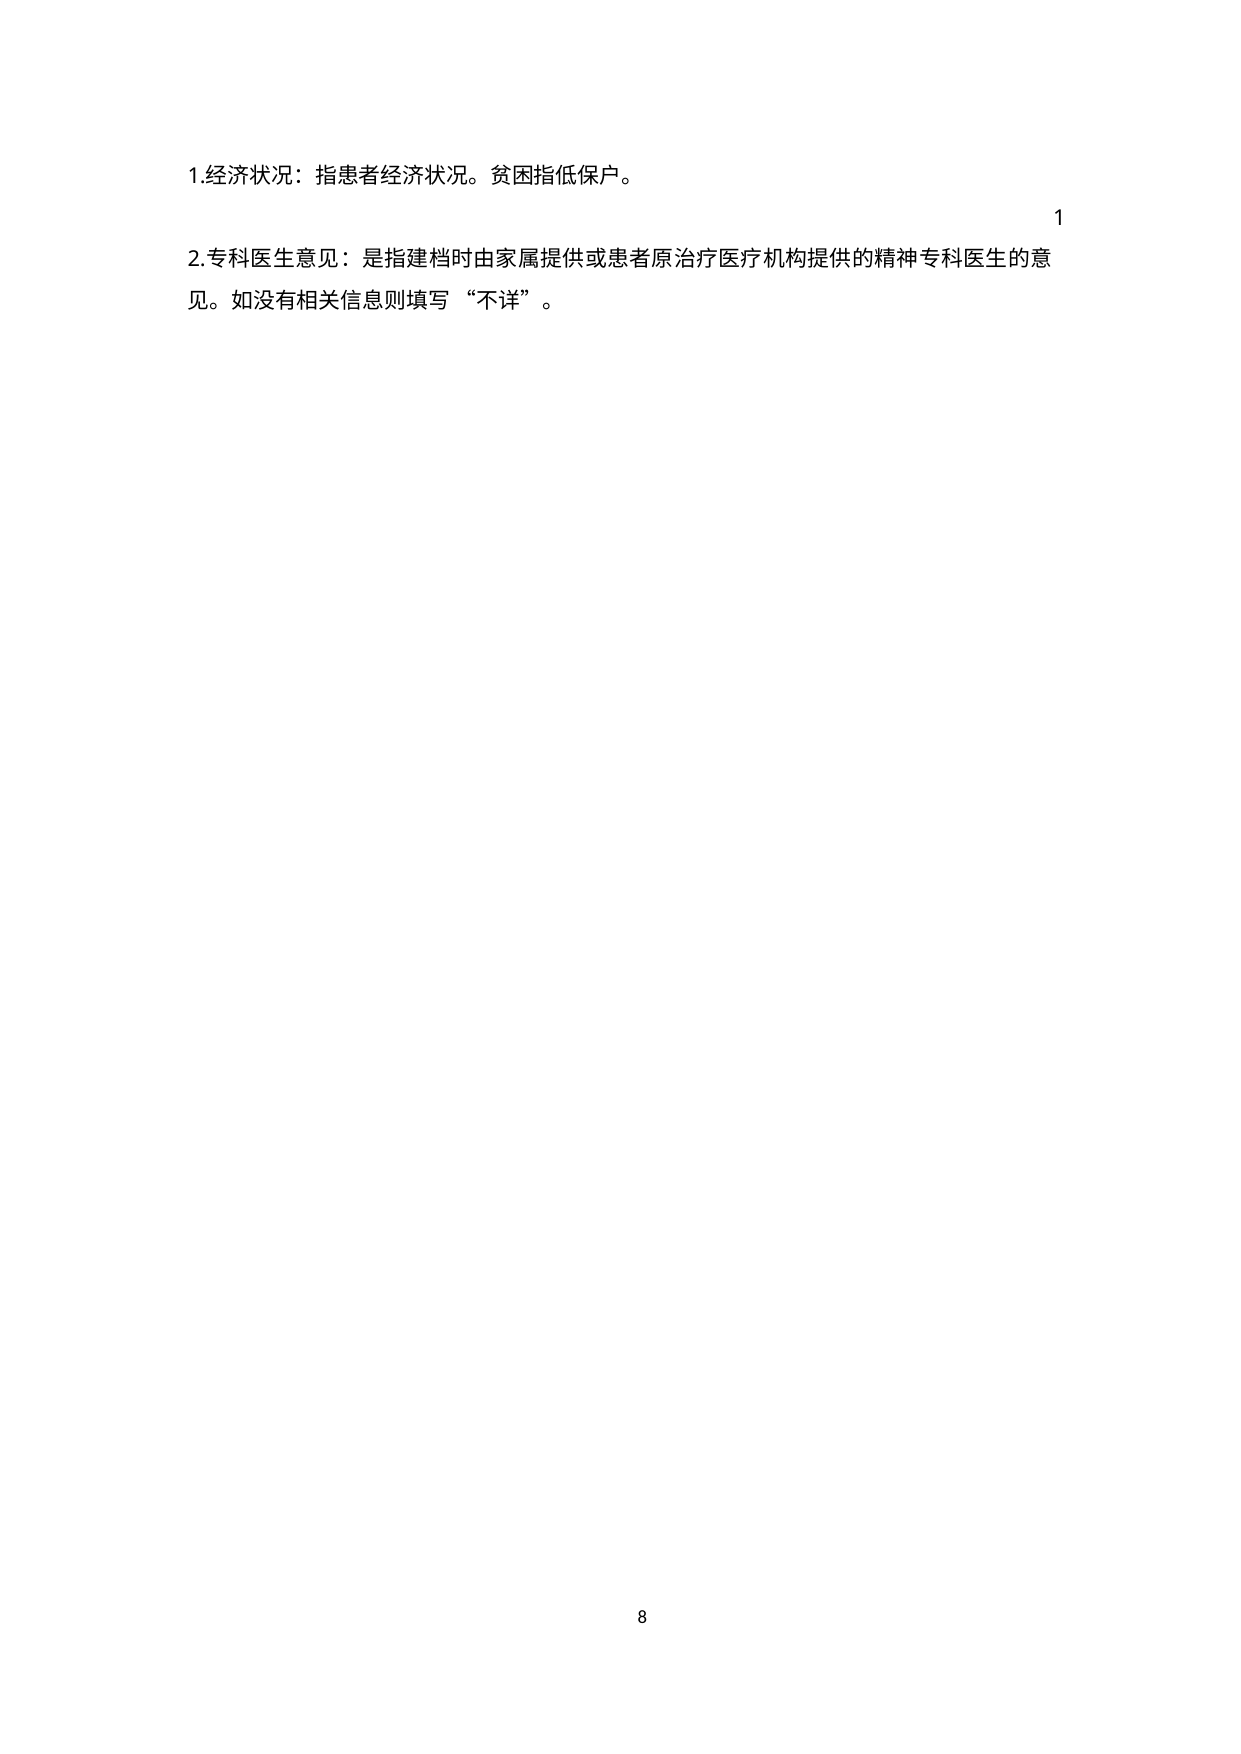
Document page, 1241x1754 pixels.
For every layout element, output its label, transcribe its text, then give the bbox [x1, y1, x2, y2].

text 12.专科医生意见：是指建档时由家属提供或患者原治疗医疗机构提供的精神专科医生的意见。如没有相关信息则填写 “不详”。 [187, 192, 1053, 317]
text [187, 150, 1053, 192]
